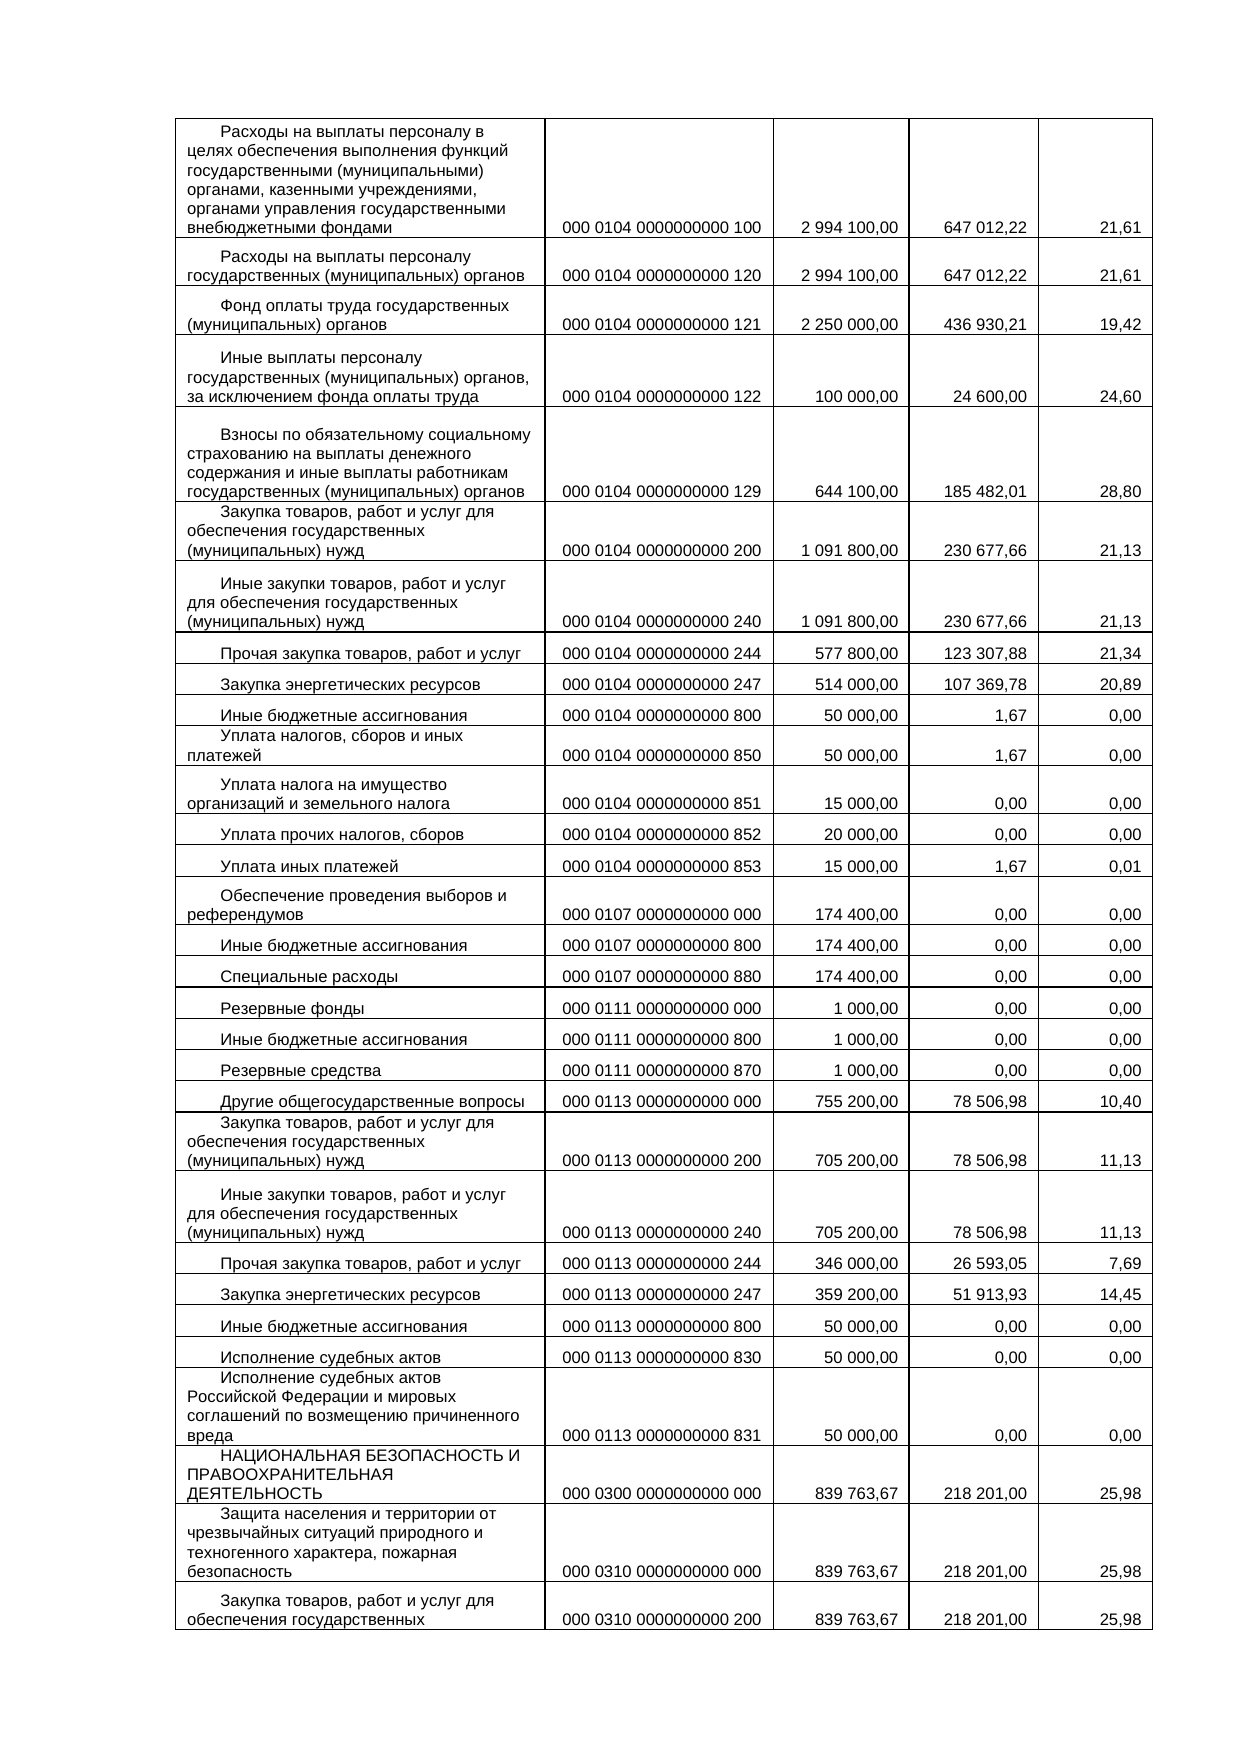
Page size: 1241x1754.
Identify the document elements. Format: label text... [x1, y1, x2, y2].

table_cell 174 400,00 [774, 877, 908, 924]
table_cell 20 000,00 [774, 814, 908, 844]
table_cell Уплата налогов, сборов и иных платежей [176, 726, 544, 764]
table_cell Иные выплаты персоналу государственных (муниципальных) органов, за исключением фонда оплаты труда [176, 335, 544, 406]
table_cell 000 0104 0000000000 800 [546, 695, 773, 725]
table_cell Специальные расходы [176, 956, 544, 986]
table_cell 78 506,98 [910, 1081, 1038, 1111]
table_cell 000 0104 0000000000 120 [546, 238, 773, 285]
table_cell 346 000,00 [774, 1243, 908, 1273]
table_cell Резервные средства [176, 1050, 544, 1080]
table_cell 78 506,98 [910, 1171, 1038, 1242]
table_cell 0,00 [910, 956, 1038, 986]
table_cell 2 994 100,00 [774, 119, 908, 237]
table_cell 000 0113 0000000000 240 [546, 1171, 773, 1242]
table_cell 25,98 [1039, 1582, 1152, 1629]
table_cell 0,00 [1039, 925, 1152, 955]
table_cell Уплата прочих налогов, сборов [176, 814, 544, 844]
table_cell Исполнение судебных актов [176, 1337, 544, 1367]
table_cell 514 000,00 [774, 664, 908, 694]
table_cell 24 600,00 [910, 335, 1038, 406]
table_cell Закупка энергетических ресурсов [176, 1274, 544, 1304]
table_cell 0,00 [1039, 1050, 1152, 1080]
table_cell 0,00 [910, 1337, 1038, 1367]
table_cell 50 000,00 [774, 1337, 908, 1367]
table_cell 000 0300 0000000000 000 [546, 1446, 773, 1503]
table_cell 000 0113 0000000000 800 [546, 1305, 773, 1336]
table_cell 21,13 [1039, 561, 1152, 631]
table_cell 50 000,00 [774, 1368, 908, 1444]
table_cell 000 0104 0000000000 852 [546, 814, 773, 844]
table_cell 000 0104 0000000000 122 [546, 335, 773, 406]
table_cell 577 800,00 [774, 633, 908, 663]
table_cell 0,00 [1039, 1337, 1152, 1367]
table_cell 19,42 [1039, 286, 1152, 334]
table_cell 21,61 [1039, 119, 1152, 237]
table_cell 0,00 [910, 766, 1038, 813]
table_cell 0,00 [910, 925, 1038, 955]
table_cell 1,67 [910, 845, 1038, 876]
table_cell Исполнение судебных актов Российской Федерации и мировых соглашений по возмещению причиненного вреда [176, 1368, 544, 1444]
table_cell 436 930,21 [910, 286, 1038, 334]
table_cell 839 763,67 [774, 1446, 908, 1503]
table_cell 705 200,00 [774, 1171, 908, 1242]
table_cell 755 200,00 [774, 1081, 908, 1111]
table_cell Прочая закупка товаров, работ и услуг [176, 1243, 544, 1273]
table_cell 0,00 [1039, 814, 1152, 844]
table_cell 0,00 [910, 877, 1038, 924]
table_cell Другие общегосударственные вопросы [176, 1081, 544, 1111]
table_cell 644 100,00 [774, 407, 908, 501]
table_cell Иные бюджетные ассигнования [176, 1305, 544, 1336]
table_cell 28,80 [1039, 407, 1152, 501]
table_cell 25,98 [1039, 1446, 1152, 1503]
table_cell 230 677,66 [910, 561, 1038, 631]
table_cell Фонд оплаты труда государственных (муниципальных) органов [176, 286, 544, 334]
table_cell 218 201,00 [910, 1446, 1038, 1503]
table_cell 000 0113 0000000000 830 [546, 1337, 773, 1367]
table_cell Иные бюджетные ассигнования [176, 695, 544, 725]
table_cell 0,00 [1039, 988, 1152, 1018]
table_cell НАЦИОНАЛЬНАЯ БЕЗОПАСНОСТЬ И ПРАВООХРАНИТЕЛЬНАЯ ДЕЯТЕЛЬНОСТЬ [176, 1446, 544, 1503]
table_cell 50 000,00 [774, 1305, 908, 1336]
table_cell 51 913,93 [910, 1274, 1038, 1304]
table_cell 21,13 [1039, 502, 1152, 559]
table_cell 0,00 [910, 1305, 1038, 1336]
table_cell 647 012,22 [910, 119, 1038, 237]
table_cell 123 307,88 [910, 633, 1038, 663]
table_cell 100 000,00 [774, 335, 908, 406]
table_cell Иные бюджетные ассигнования [176, 1019, 544, 1049]
table_cell 0,00 [1039, 956, 1152, 986]
table_cell Закупка энергетических ресурсов [176, 664, 544, 694]
table_cell 11,13 [1039, 1171, 1152, 1242]
table_cell 2 994 100,00 [774, 238, 908, 285]
table_cell 0,01 [1039, 845, 1152, 876]
table_cell Иные закупки товаров, работ и услуг для обеспечения государственных (муниципальных) нужд [176, 1171, 544, 1242]
table_cell 21,34 [1039, 633, 1152, 663]
table_cell 21,61 [1039, 238, 1152, 285]
table_cell 1 091 800,00 [774, 502, 908, 559]
table_cell 0,00 [1039, 766, 1152, 813]
table_cell Иные закупки товаров, работ и услуг для обеспечения государственных (муниципальных) нужд [176, 561, 544, 631]
table_cell Расходы на выплаты персоналу государственных (муниципальных) органов [176, 238, 544, 285]
table_cell 000 0107 0000000000 000 [546, 877, 773, 924]
table_cell 000 0107 0000000000 800 [546, 925, 773, 955]
table_cell 000 0113 0000000000 244 [546, 1243, 773, 1273]
table_cell 000 0104 0000000000 853 [546, 845, 773, 876]
table_cell 10,40 [1039, 1081, 1152, 1111]
table_cell 0,00 [910, 1050, 1038, 1080]
table_cell 50 000,00 [774, 726, 908, 764]
table_cell 000 0111 0000000000 800 [546, 1019, 773, 1049]
table_cell 1 091 800,00 [774, 561, 908, 631]
table_cell 185 482,01 [910, 407, 1038, 501]
table_cell 218 201,00 [910, 1582, 1038, 1629]
table_cell 15 000,00 [774, 845, 908, 876]
table_cell 705 200,00 [774, 1113, 908, 1170]
table_cell 839 763,67 [774, 1504, 908, 1581]
table_cell 107 369,78 [910, 664, 1038, 694]
table_cell 000 0104 0000000000 850 [546, 726, 773, 764]
table_cell 0,00 [910, 1019, 1038, 1049]
table_cell Резервные фонды [176, 988, 544, 1018]
table_cell 000 0104 0000000000 244 [546, 633, 773, 663]
table_cell 359 200,00 [774, 1274, 908, 1304]
table_cell 000 0104 0000000000 851 [546, 766, 773, 813]
table_cell 000 0104 0000000000 240 [546, 561, 773, 631]
table_cell 0,00 [910, 1368, 1038, 1444]
table_cell 26 593,05 [910, 1243, 1038, 1273]
table_cell 0,00 [1039, 1305, 1152, 1336]
table_cell 000 0113 0000000000 200 [546, 1113, 773, 1170]
table_cell 1,67 [910, 726, 1038, 764]
table_cell 20,89 [1039, 664, 1152, 694]
table_cell 1 000,00 [774, 1019, 908, 1049]
table_cell 000 0104 0000000000 100 [546, 119, 773, 237]
table_cell 24,60 [1039, 335, 1152, 406]
table_cell 174 400,00 [774, 956, 908, 986]
table_cell 14,45 [1039, 1274, 1152, 1304]
table_cell Защита населения и территории от чрезвычайных ситуаций природного и техногенного характера, пожарная безопасность [176, 1504, 544, 1581]
table_cell 000 0104 0000000000 200 [546, 502, 773, 559]
table_cell 000 0310 0000000000 000 [546, 1504, 773, 1581]
table_cell 1,67 [910, 695, 1038, 725]
table_cell Закупка товаров, работ и услуг для обеспечения государственных (муниципальных) нужд [176, 502, 544, 559]
table_cell 0,00 [1039, 877, 1152, 924]
table_cell 000 0104 0000000000 247 [546, 664, 773, 694]
table_cell 0,00 [1039, 726, 1152, 764]
table_cell 174 400,00 [774, 925, 908, 955]
table_cell Уплата иных платежей [176, 845, 544, 876]
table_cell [176, 1582, 544, 1629]
table_cell 000 0113 0000000000 000 [546, 1081, 773, 1111]
table_cell 11,13 [1039, 1113, 1152, 1170]
table_cell 000 0113 0000000000 831 [546, 1368, 773, 1444]
table_cell 2 250 000,00 [774, 286, 908, 334]
table_cell 0,00 [1039, 695, 1152, 725]
table_cell 1 000,00 [774, 988, 908, 1018]
table_cell 000 0104 0000000000 129 [546, 407, 773, 501]
table_cell 000 0111 0000000000 870 [546, 1050, 773, 1080]
table_cell 25,98 [1039, 1504, 1152, 1581]
table_cell 839 763,67 [774, 1582, 908, 1629]
table_cell 50 000,00 [774, 695, 908, 725]
table_cell 218 201,00 [910, 1504, 1038, 1581]
table_cell 15 000,00 [774, 766, 908, 813]
table_cell Закупка товаров, работ и услуг для обеспечения государственных (муниципальных) нужд [176, 1113, 544, 1170]
table_cell 0,00 [910, 814, 1038, 844]
table_cell 0,00 [910, 988, 1038, 1018]
table_cell Взносы по обязательному социальному страхованию на выплаты денежного содержания и иные выплаты работникам государственных (муниципальных) органов [176, 407, 544, 501]
table_cell 78 506,98 [910, 1113, 1038, 1170]
table_cell 230 677,66 [910, 502, 1038, 559]
table_cell Иные бюджетные ассигнования [176, 925, 544, 955]
table_cell 000 0104 0000000000 121 [546, 286, 773, 334]
table_cell 0,00 [1039, 1019, 1152, 1049]
table_cell 7,69 [1039, 1243, 1152, 1273]
table_cell Уплата налога на имущество организаций и земельного налога [176, 766, 544, 813]
table_cell Обеспечение проведения выборов и референдумов [176, 877, 544, 924]
table_cell 647 012,22 [910, 238, 1038, 285]
table_cell 0,00 [1039, 1368, 1152, 1444]
table_cell 000 0113 0000000000 247 [546, 1274, 773, 1304]
table_cell 000 0111 0000000000 000 [546, 988, 773, 1018]
table_cell 000 0107 0000000000 880 [546, 956, 773, 986]
table_cell Прочая закупка товаров, работ и услуг [176, 633, 544, 663]
table_cell 1 000,00 [774, 1050, 908, 1080]
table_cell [546, 1582, 773, 1629]
